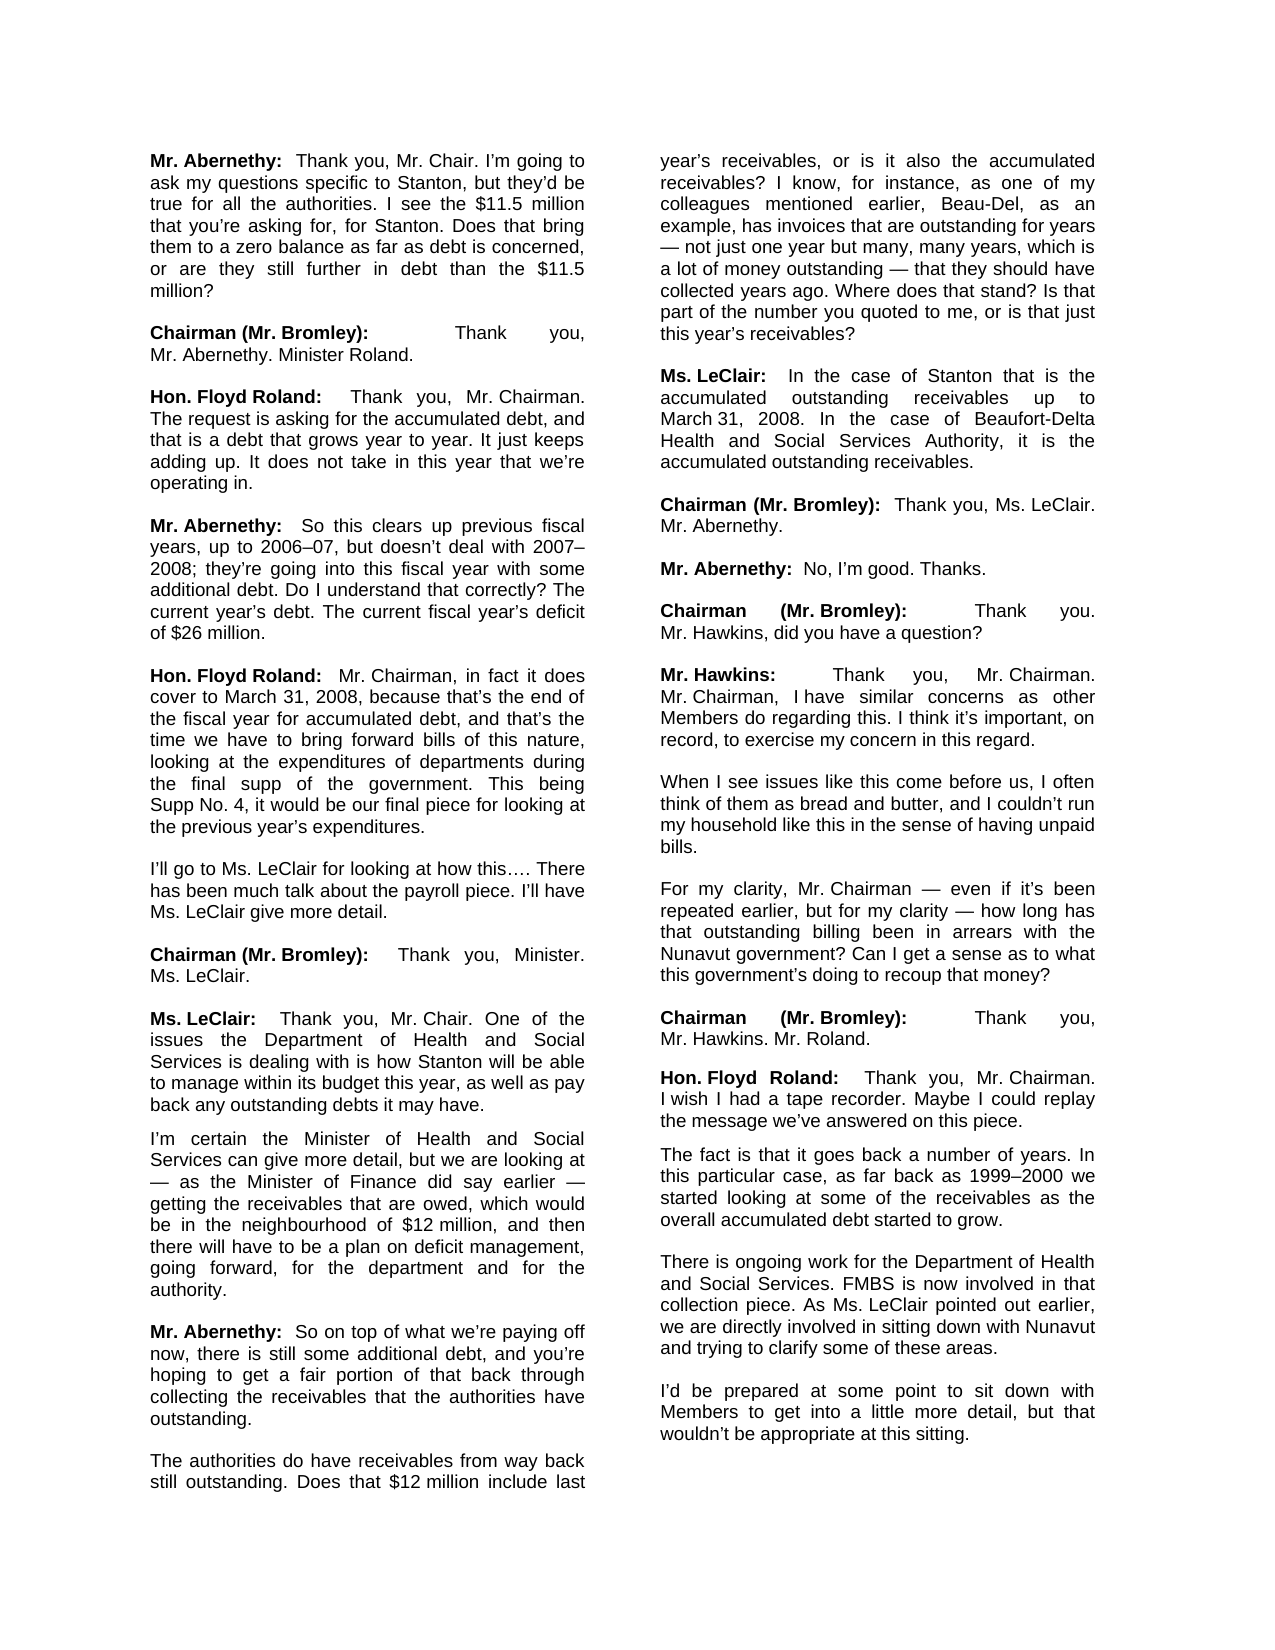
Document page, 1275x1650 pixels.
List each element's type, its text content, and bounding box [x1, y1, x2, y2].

text Mr. Abernethy: So on top of what we’re paying off now, there is still some additional debt, and you’re hoping to get a fair portion of that back through collecting the receivables that the authorities have outstanding. [150, 1321, 585, 1429]
text Chairman (Mr. Bromley): Thank you, Mr. Abernethy. Minister Roland. [150, 322, 585, 365]
text Ms. LeClair: Thank you, Mr. Chair. One of the issues the Department of Health and Social Services is dealing with is how Stanton will be able to manage within its budget this year, as well as pay back any outstanding debts it may have. [150, 1007, 585, 1115]
text Ms. LeClair: In the case of Stanton that is the accumulated outstanding receivables up to March 31, 2008. In the case of Beaufort-Delta Health and Social Services Authority, it is the accumulated outstanding receivables. [660, 365, 1095, 473]
text Chairman (Mr. Bromley): Thank you. Mr. Hawkins, did you have a question? [660, 600, 1095, 643]
text Chairman (Mr. Bromley): Thank you, Mr. Hawkins. Mr. Roland. [660, 1007, 1095, 1050]
text I’d be prepared at some point to sit down with Members to get into a little more detail, but that wouldn’t be appropriate at this sitting. [660, 1379, 1095, 1444]
text For my clarity, Mr. Chairman — even if it’s been repeated earlier, but for my clarity — how long has that outstanding billing been in arrears with the Nunavut government? Can I get a sense as to what this government’s doing to recoup that money? [660, 878, 1095, 986]
text Mr. Hawkins: Thank you, Mr. Chairman. Mr. Chairman, I have similar concerns as other Members do regarding this. I think it’s important, on record, to exercise my concern in this regard. [660, 664, 1095, 750]
text Hon. Floyd Roland: Mr. Chairman, in fact it does cover to March 31, 2008, because that’s the end of the fiscal year for accumulated debt, and that’s the time we have to bring forward bills of this nature, looking at the expenditures of departments during the final supp of the government. This being Supp No. 4, it would be our final piece for looking at the previous year’s expenditures. [150, 664, 585, 837]
text The fact is that it goes back a number of years. In this particular case, as far back as 1999–2000 we started looking at some of the receivables as the overall accumulated debt started to grow. [660, 1144, 1095, 1230]
text Mr. Abernethy: No, I’m good. Thanks. [660, 557, 1095, 579]
text There is ongoing work for the Department of Health and Social Services. FMBS is now involved in that collection piece. As Ms. LeClair pointed out earlier, we are directly involved in sitting down with Nunavut and trying to clarify some of these areas. [660, 1251, 1095, 1358]
text Chairman (Mr. Bromley): Thank you, Ms. LeClair. Mr. Abernethy. [660, 493, 1095, 537]
text Hon. Floyd Roland: Thank you, Mr. Chairman. The request is asking for the accumulated debt, and that is a debt that grows year to year. It just keeps adding up. It does not take in this year that we’re operating in. [150, 386, 585, 493]
text I’ll go to Ms. LeClair for looking at how this…. There has been much talk about the payroll piece. I’ll have Ms. LeClair give more detail. [150, 858, 585, 923]
text Hon. Floyd Roland: Thank you, Mr. Chairman. I wish I had a tape recorder. Maybe I could replay the message we’ve answered on this piece. [660, 1066, 1095, 1131]
text Mr. Abernethy: So this clears up previous fiscal years, up to 2006–07, but doesn’t deal with 2007–2008; they’re going into this fiscal year with some additional debt. Do I understand that correctly? The current year’s debt. The current fiscal year’s deficit of $26 million. [150, 514, 585, 644]
text When I see issues like this come before us, I often think of them as bread and butter, and I couldn’t run my household like this in the sense of having unpaid bills. [660, 771, 1095, 857]
text The authorities do have receivables from way back still outstanding. Does that $12 million include last year’s receivables, or is it also the accumulated receivables? I know, for instance, as one of my colleagues mentioned earlier, Beau-Del, as an example, has invoices that are outstanding for years — not just one year but many, many years, which is a lot of money outstanding — that they should have collected years ago. Where does that stand? Is that part of the number you quoted to me, or is that just this year’s receivables? [660, 150, 1095, 344]
text I’m certain the Minister of Health and Social Services can give more detail, but we are looking at — as the Minister of Finance did say earlier — getting the receivables that are owed, which would be in the neighbourhood of $12 million, and then there will have to be a plan on deficit management, going forward, for the department and for the authority. [150, 1128, 585, 1300]
text Mr. Abernethy: Thank you, Mr. Chair. I’m going to ask my questions specific to Stanton, but they’d be true for all the authorities. I see the $11.5 million that you’re asking for, for Stanton. Does that bring them to a zero balance as far as debt is concerned, or are they still further in debt than the $11.5 million? [150, 150, 585, 301]
text Chairman (Mr. Bromley): Thank you, Minister. Ms. LeClair. [150, 943, 585, 987]
